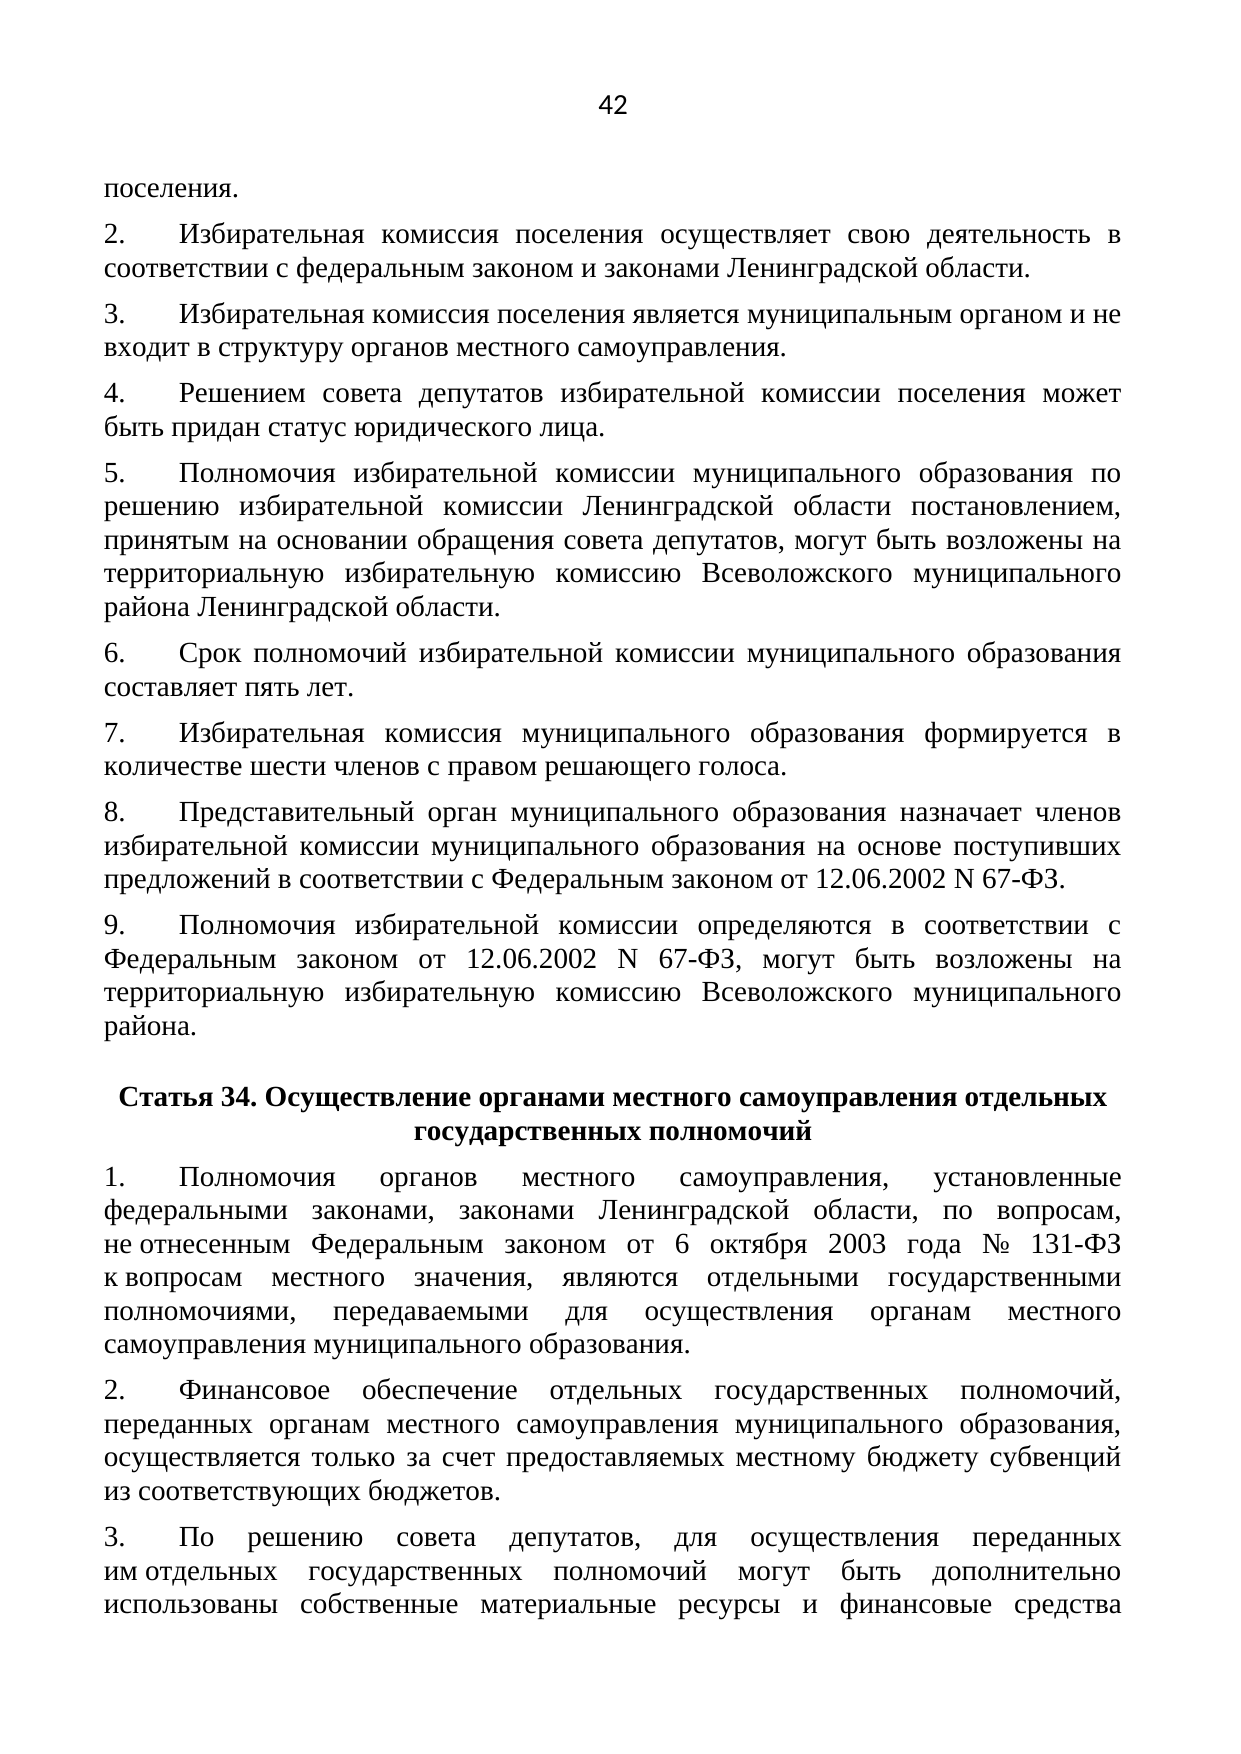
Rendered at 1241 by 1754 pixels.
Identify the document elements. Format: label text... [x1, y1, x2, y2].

list Решением совета депутатов избирательной комиссии поселения может быть придан статус юридического лица. [103, 375, 1122, 442]
list Избирательная комиссия муниципального образования формируется в количестве шести членов с правом решающего голоса. [103, 715, 1122, 782]
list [103, 1519, 1122, 1620]
list Представительный орган муниципального образования назначает членов избирательной комиссии муниципального образования на основе поступивших предложений в соответствии с Федеральным законом от 12.06.2002 N 67-ФЗ. [103, 794, 1122, 895]
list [103, 170, 1122, 204]
list Финансовое обеспечение отдельных государственных полномочий, переданных органам местного самоуправления муниципального образования, осуществляется только за счет предоставляемых местному бюджету субвенций из соответствующих бюджетов. [103, 1372, 1122, 1507]
list Срок полномочий избирательной комиссии муниципального образования составляет пять лет. [103, 635, 1122, 702]
list Избирательная комиссия поселения осуществляет свою деятельность в соответствии с федеральным законом и законами Ленинградской области. [103, 216, 1122, 283]
list Полномочия избирательной комиссии муниципального образования по решению избирательной комиссии Ленинградской области постановлением, принятым на основании обращения совета депутатов, могут быть возложены на территориальную избирательную комиссию Всеволожского муниципального района Ленинградской области. [103, 455, 1122, 623]
subtitle Статья 34. Осуществление органами местного самоуправления отдельных государственных полномочий [103, 1079, 1122, 1146]
list Полномочия избирательной комиссии определяются в соответствии с Федеральным законом от 12.06.2002 N 67-ФЗ, могут быть возложены на территориальную избирательную комиссию Всеволожского муниципального района. [103, 907, 1122, 1042]
list Полномочия органов местного самоуправления, установленные федеральными законами, законами Ленинградской области, по вопросам, не отнесенным Федеральным законом от 6 октября 2003 года № 131-ФЗ к вопросам местного значения, являются отдельными государственными полномочиями, передаваемыми для осуществления органам местного самоуправления муниципального образования. [103, 1159, 1122, 1360]
list Избирательная комиссия поселения является муниципальным органом и не входит в структуру органов местного самоуправления. [103, 296, 1122, 363]
